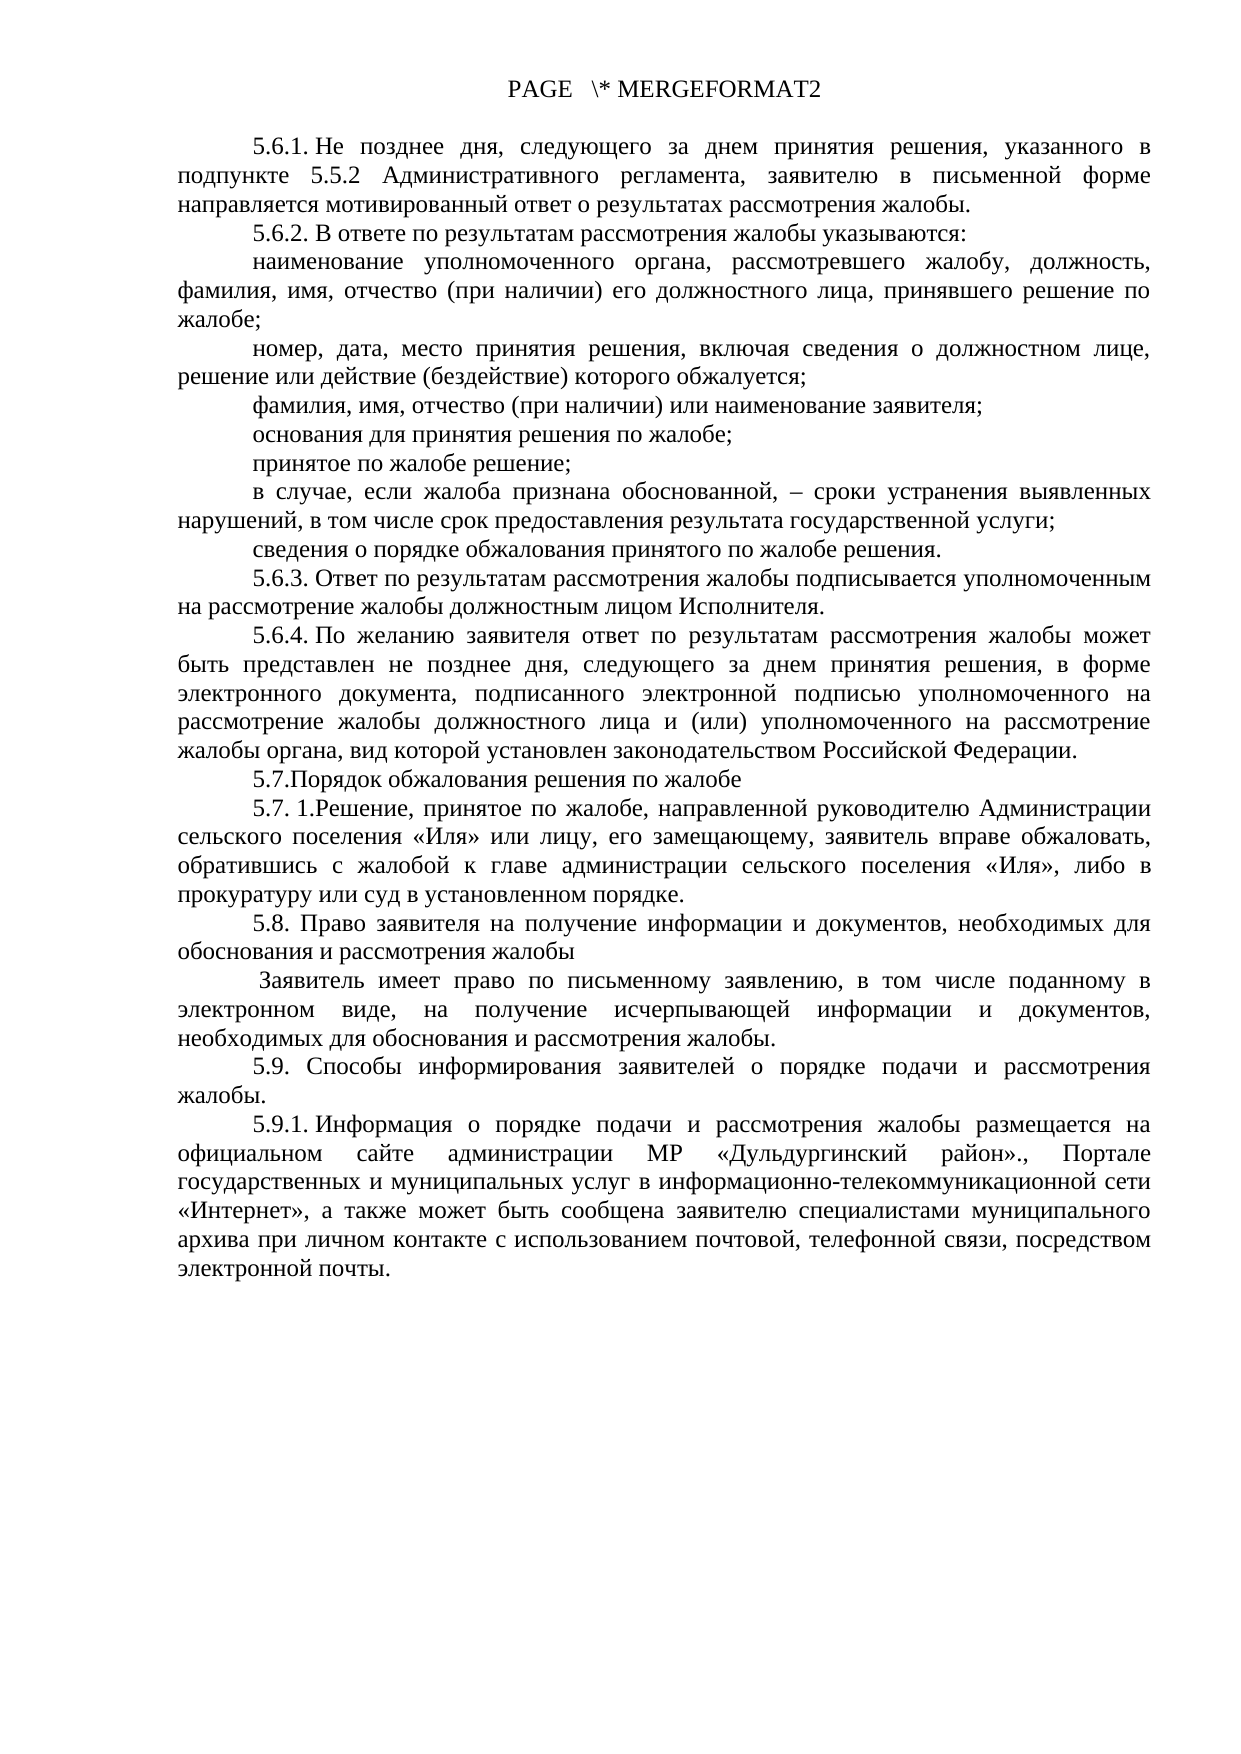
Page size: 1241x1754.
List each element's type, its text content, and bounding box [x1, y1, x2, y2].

text 5.6.3. Ответ по результатам рассмотрения жалобы подписывается уполномоченным на рассмотрение жалобы должностным лицом Исполнителя. [177, 563, 1152, 620]
text 5.9.1. Информация о порядке подачи и рассмотрения жалобы размещается на официальном сайте администрации МР «Дульдургинский район»., Портале государственных и муниципальных услуг в информационно-телекоммуникационной сети «Интернет», а также может быть сообщена заявителю специалистами муниципального архива при личном контакте с использованием почтовой, телефонной связи, посредством электронной почты. [177, 1109, 1152, 1281]
text номер, дата, место принятия решения, включая сведения о должностном лице, решение или действие (бездействие) которого обжалуется; [177, 333, 1152, 390]
text 5.6.4. По желанию заявителя ответ по результатам рассмотрения жалобы может быть представлен не позднее дня, следующего за днем принятия решения, в форме электронного документа, подписанного электронной подписью уполномоченного на рассмотрение жалобы должностного лица и (или) уполномоченного на рассмотрение жалобы органа, вид которой установлен законодательством Российской Федерации. [177, 620, 1152, 764]
text наименование уполномоченного органа, рассмотревшего жалобу, должность, фамилия, имя, отчество (при наличии) его должностного лица, принявшего решение по жалобе; [177, 246, 1152, 333]
text 5.6.2. В ответе по результатам рассмотрения жалобы указываются: [177, 218, 1152, 246]
text сведения о порядке обжалования принятого по жалобе решения. [177, 534, 1152, 563]
text 5.7. 1.Решение, принятое по жалобе, направленной руководителю Администрации сельского поселения «Иля» или лицу, его замещающему, заявитель вправе обжаловать, обратившись с жалобой к главе администрации сельского поселения «Иля», либо в прокуратуру или суд в установленном порядке. [177, 793, 1152, 908]
text в случае, если жалоба признана обоснованной, – сроки устранения выявленных нарушений, в том числе срок предоставления результата государственной услуги; [177, 476, 1152, 534]
text фамилия, имя, отчество (при наличии) или наименование заявителя; [177, 390, 1152, 419]
text 5.6.1. Не позднее дня, следующего за днем принятия решения, указанного в подпункте 5.5.2 Административного регламента, заявителю в письменной форме направляется мотивированный ответ о результатах рассмотрения жалобы. [177, 131, 1152, 218]
text Заявитель имеет право по письменному заявлению, в том числе поданному в электронном виде, на получение исчерпывающей информации и документов, необходимых для обоснования и рассмотрения жалобы. [177, 965, 1152, 1051]
text основания для принятия решения по жалобе; [177, 419, 1152, 448]
text 5.7.Порядок обжалования решения по жалобе [177, 764, 1152, 793]
text 5.9. Способы информирования заявителей о порядке подачи и рассмотрения жалобы. [177, 1051, 1152, 1109]
text принятое по жалобе решение; [177, 448, 1152, 476]
text 5.8. Право заявителя на получение информации и документов, необходимых для обоснования и рассмотрения жалобы [177, 908, 1152, 965]
